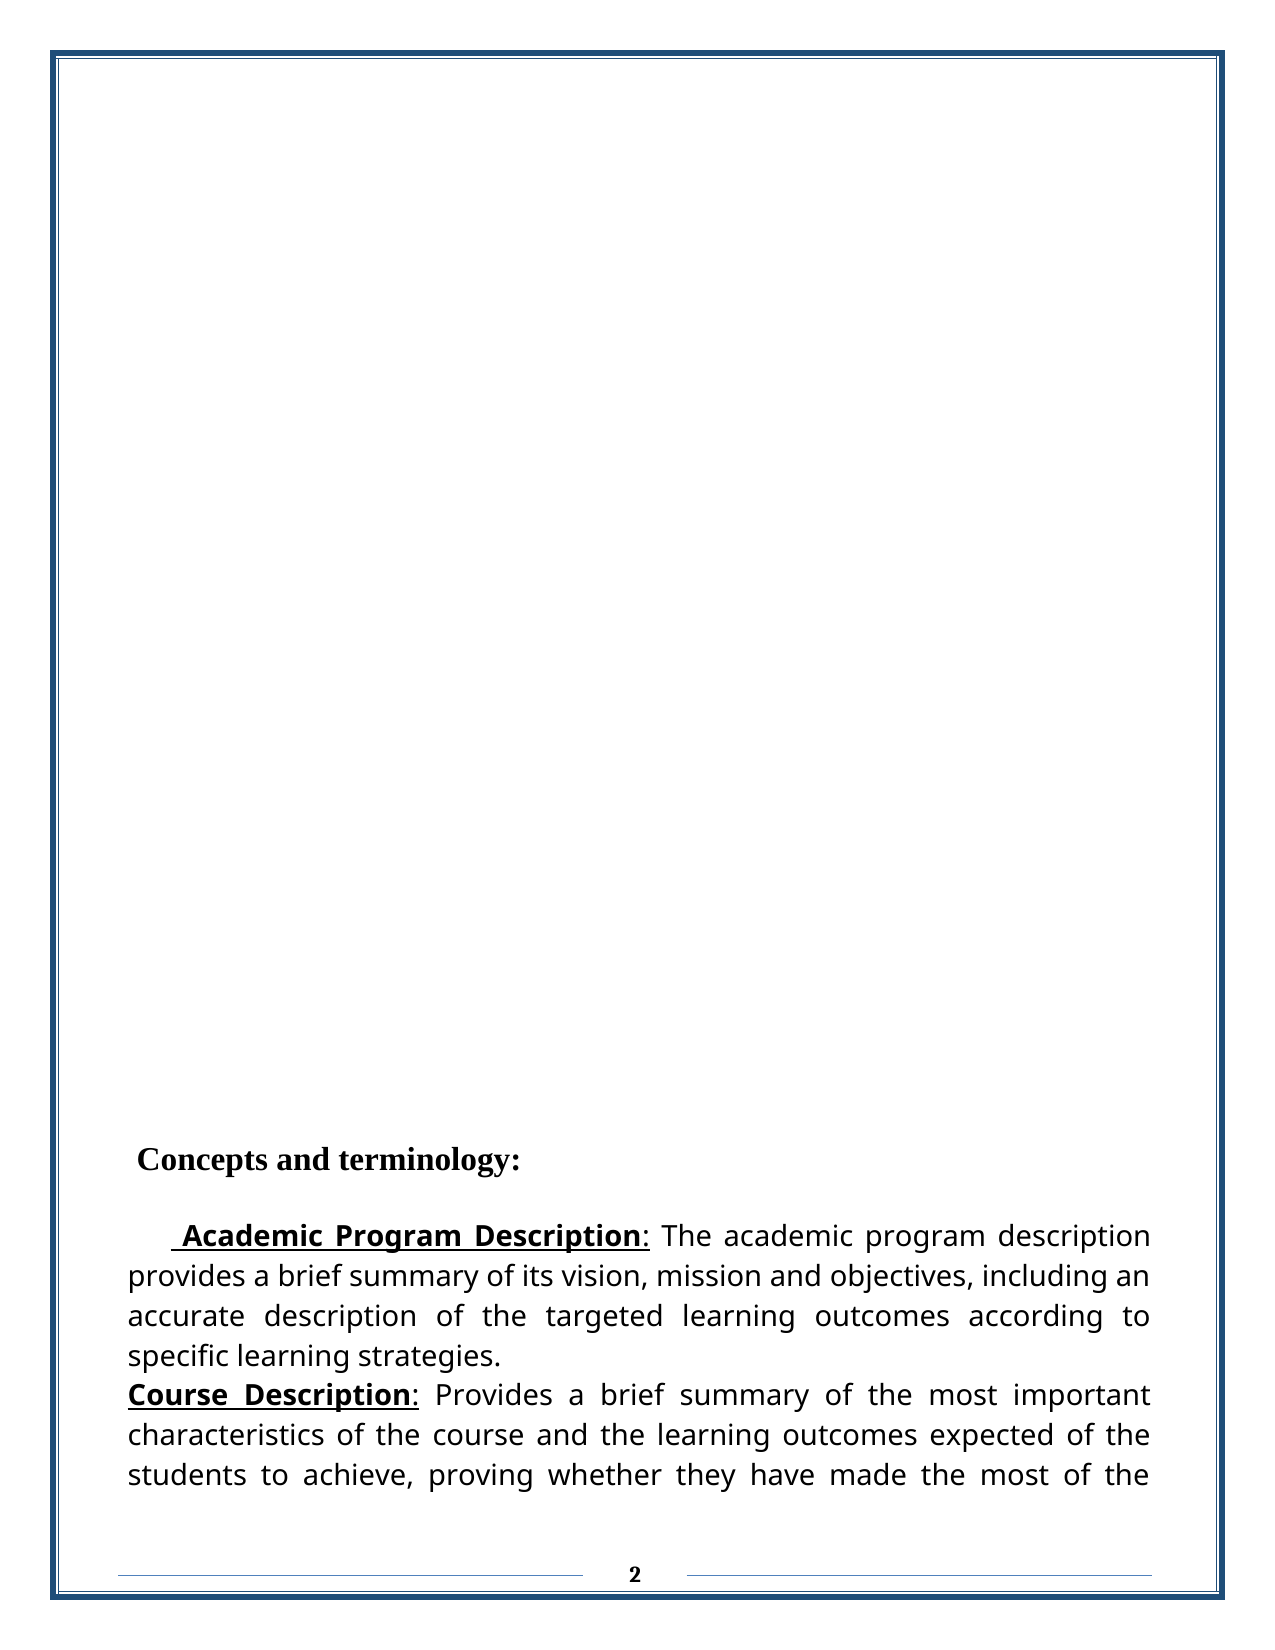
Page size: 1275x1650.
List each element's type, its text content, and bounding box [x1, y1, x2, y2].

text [127, 1374, 1152, 1493]
text Concepts and terminology: [59, 1139, 1152, 1177]
text Academic Program Description: The academic program description provides a brief summary of its vision, mission and objectives, including an accurate description of the targeted learning outcomes according to specific learning strategies. [59, 1216, 1152, 1374]
